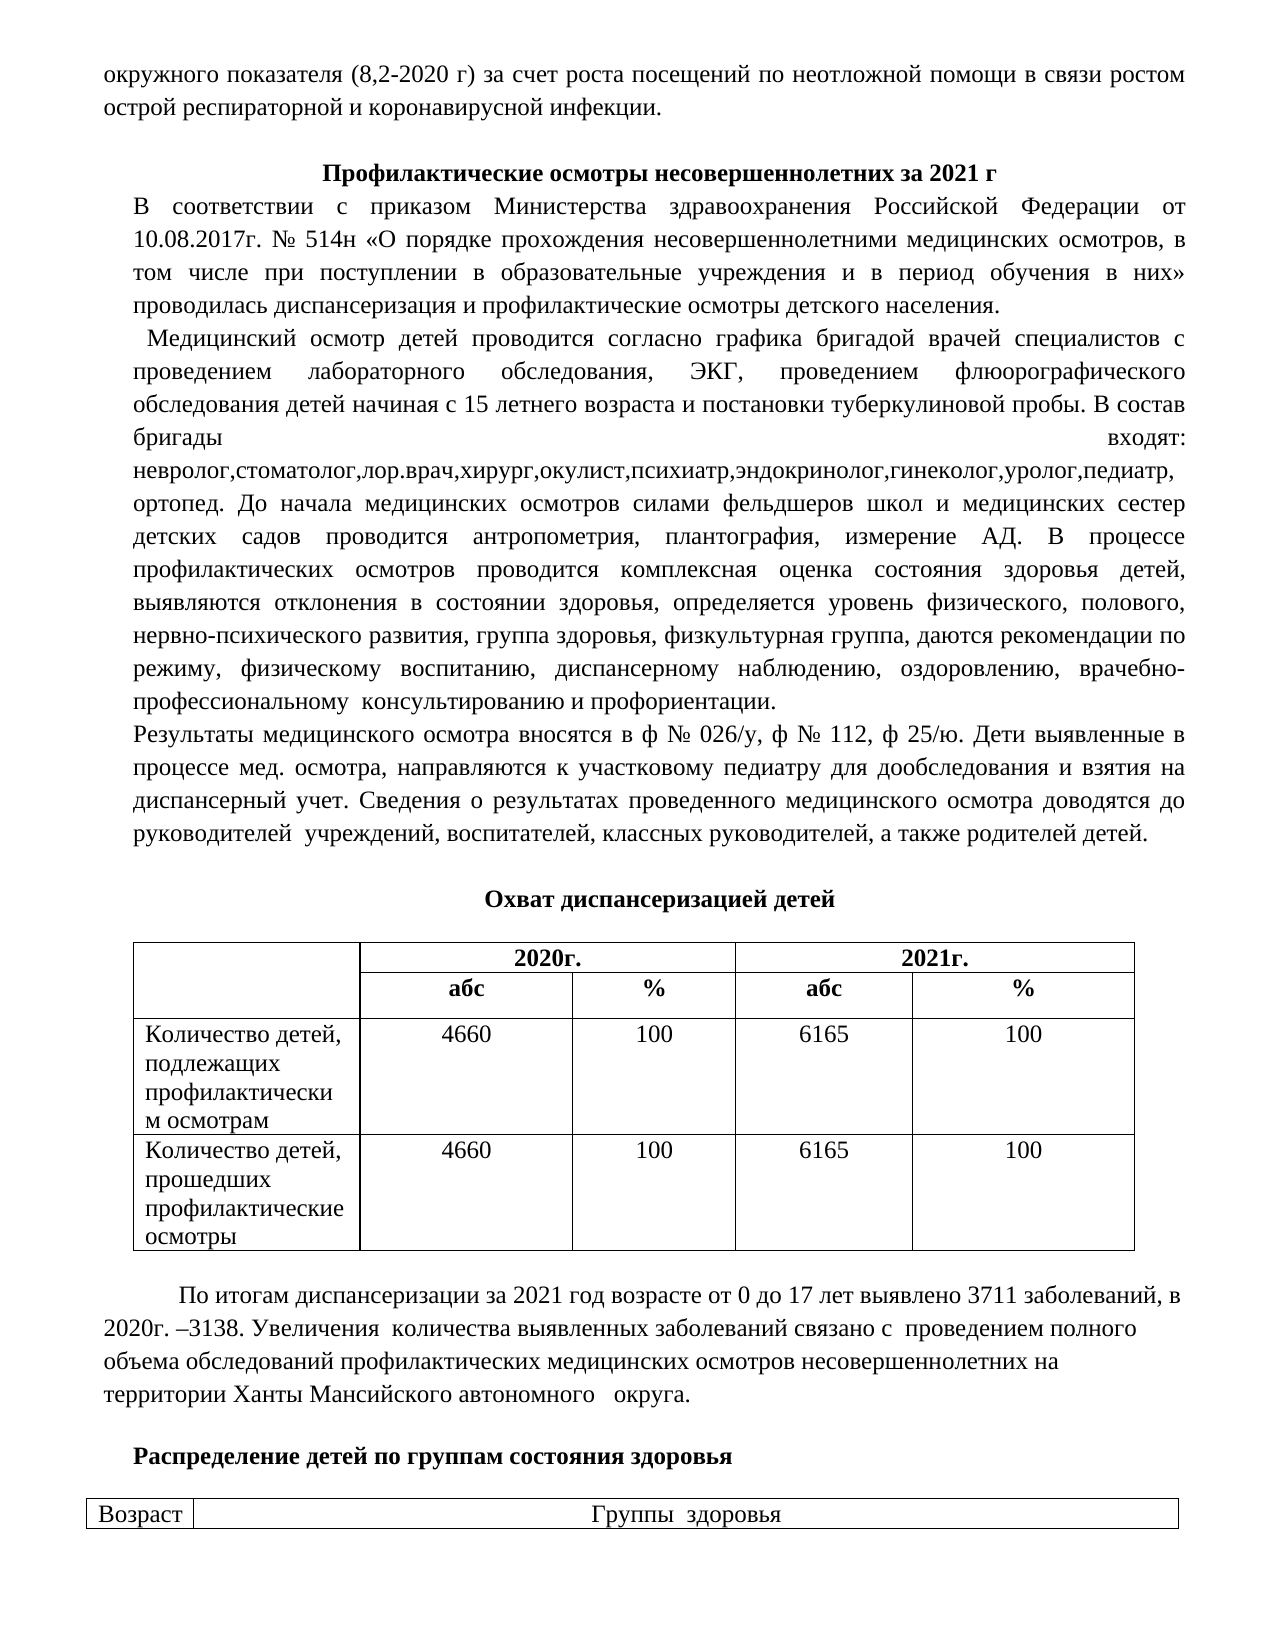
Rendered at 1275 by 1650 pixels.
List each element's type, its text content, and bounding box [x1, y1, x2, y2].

table_header 2021г. [736, 943, 1134, 972]
text Результаты медицинского осмотра вносятся в ф № 026/у, ф № 112, ф 25/ю. Дети выявленные в процессе мед. осмотра, направляются к участковому педиатру для дообследования и взятия на диспансерный учет. Сведения о результатах проведенного медицинского осмотра доводятся до руководителей учреждений, воспитателей, классных руководителей, а также родителей детей. [133, 719, 1186, 847]
table_cell 6165 [736, 1135, 912, 1250]
table_header [134, 943, 359, 1018]
table_cell 100 [573, 1135, 735, 1250]
table_header 2020г. [361, 943, 735, 972]
table_cell абс [736, 973, 912, 1018]
table_cell % [573, 973, 735, 1018]
table_cell 4660 [361, 1019, 572, 1134]
table_header Возраст детей [87, 1499, 193, 1528]
text Медицинский осмотр детей проводится согласно графика бригадой врачей специалистов с проведением лабораторного обследования, ЭКГ, проведением флюорографического обследования детей начиная с 15 летнего возраста и постановки туберкулиновой пробы. В состав бригады входят: невролог,стоматолог,лор.врач,хирург,окулист,психиатр,эндокринолог,гинеколог,уролог,педиатр, ортопед. До начала медицинских осмотров силами фельдшеров школ и медицинских сестер детских садов проводится антропометрия, плантография, измерение АД. В процессе профилактических осмотров проводится комплексная оценка состояния здоровья детей, выявляются отклонения в состоянии здоровья, определяется уровень физического, полового, нервно-психического развития, группа здоровья, физкультурная группа, даются рекомендации по режиму, физическому воспитанию, диспансерному наблюдению, оздоровлению, врачебно-профессиональному консультированию и профориентации. [133, 323, 1186, 715]
text Распределение детей по группам состояния здоровья [133, 1441, 1186, 1469]
text Профилактические осмотры несовершеннолетних за 2021 г [133, 158, 1186, 187]
table_cell 100 [573, 1019, 735, 1134]
table_cell Количество детей, подлежащих профилактическим осмотрам [134, 1019, 359, 1134]
text В соответствии с приказом Министерства здравоохранения Российской Федерации от 10.08.2017г. № 514н «О порядке прохождения несовершеннолетними медицинских осмотров, в том числе при поступлении в образовательные учреждения и в период обучения в них» проводилась диспансеризация и профилактические осмотры детского населения. [133, 191, 1186, 319]
table_cell Количество детей, прошедших профилактические осмотры [134, 1135, 359, 1250]
table_cell % [913, 973, 1134, 1018]
table_cell 6165 [736, 1019, 912, 1134]
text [103, 59, 1186, 121]
table_cell 100 [913, 1019, 1134, 1134]
table_header Группы здоровья [194, 1499, 1178, 1528]
text По итогам диспансеризации за 2021 год возрасте от 0 до 17 лет выявлено 3711 заболеваний, в 2020г. –3138. Увеличения количества выявленных заболеваний связано с проведением полного объема обследований профилактических медицинских осмотров несовершеннолетних на территории Ханты Мансийского автономного округа. [103, 1280, 1186, 1408]
table_cell абс [361, 973, 572, 1018]
table_cell 100 [913, 1135, 1134, 1250]
text Охват диспансеризацией детей [133, 884, 1186, 913]
table_cell 4660 [361, 1135, 572, 1250]
